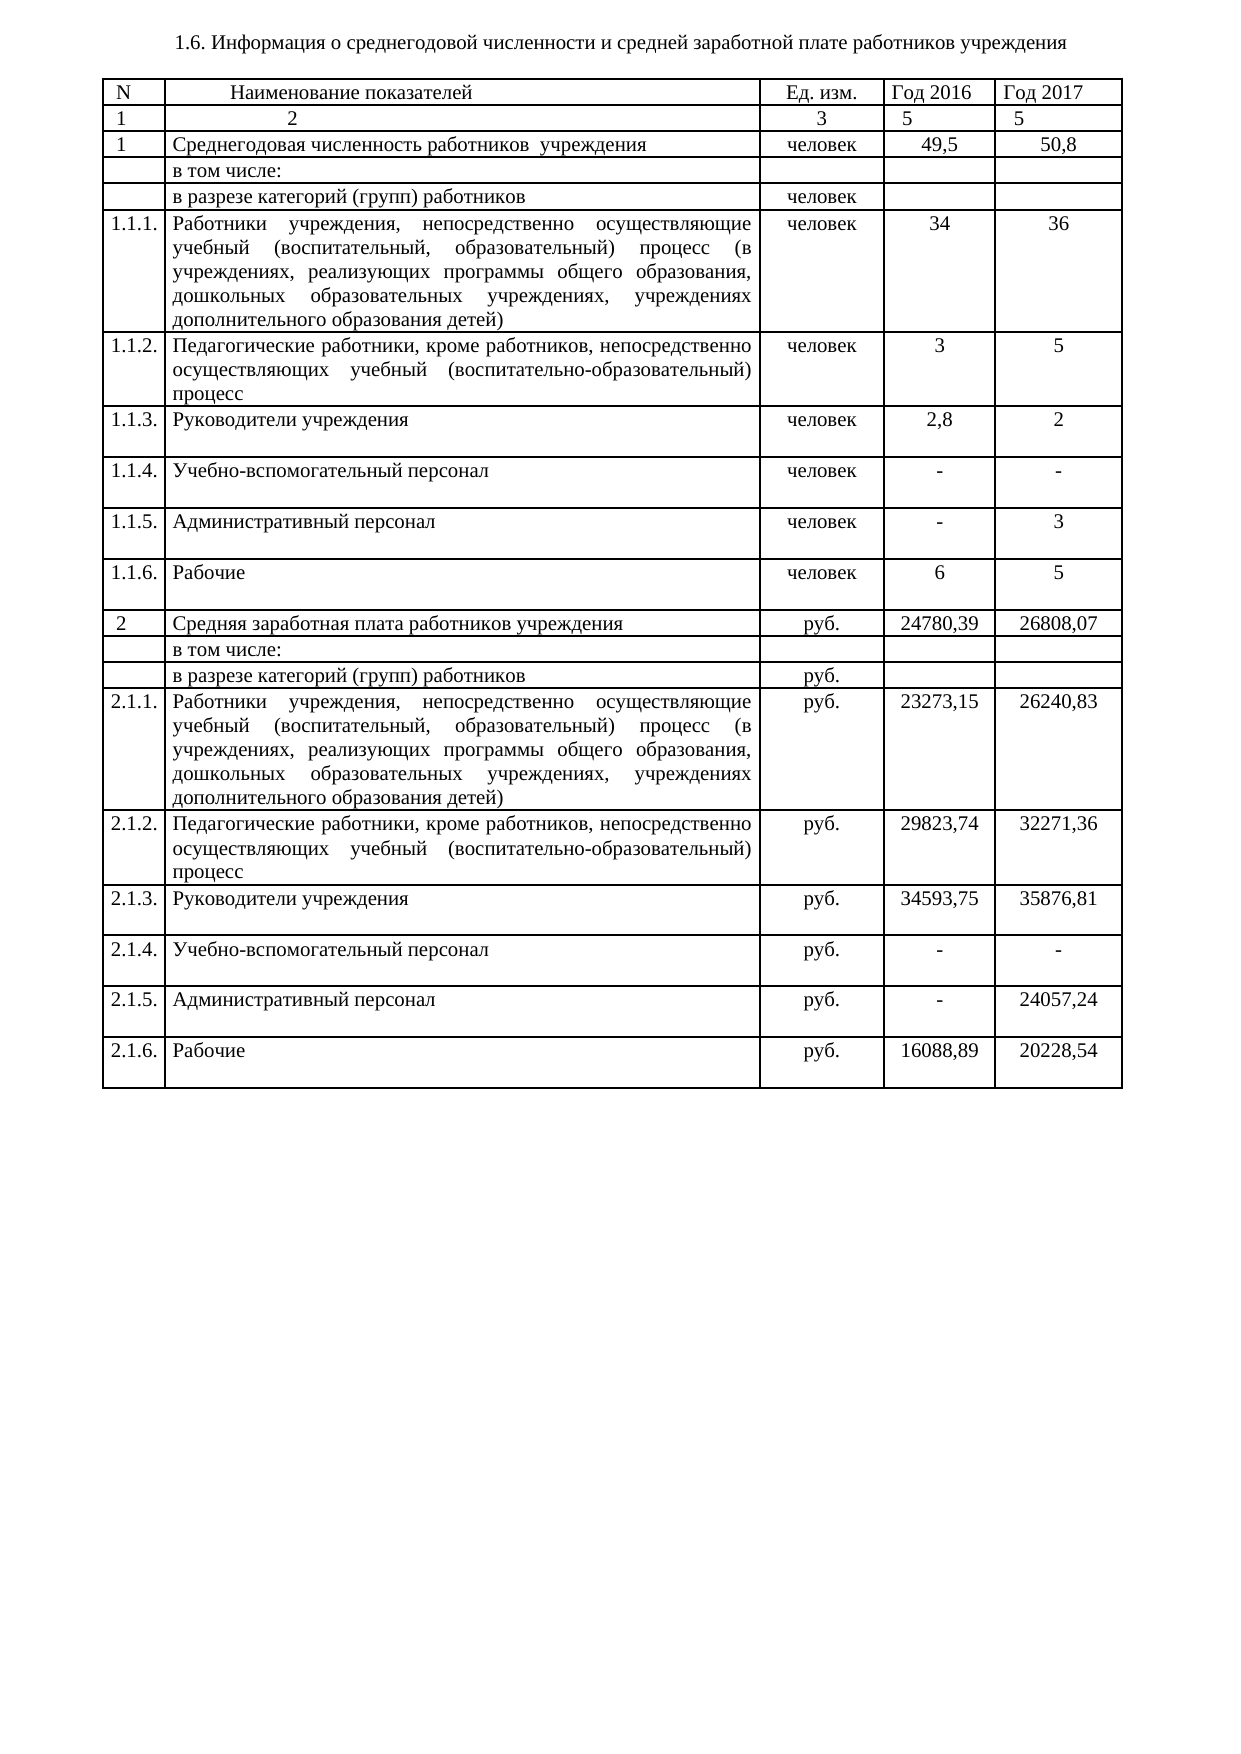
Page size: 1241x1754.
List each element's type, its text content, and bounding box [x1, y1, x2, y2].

table_cell руб. [761, 663, 883, 687]
table_header Год 2016 [885, 80, 994, 104]
table_cell 34593,75 [885, 886, 994, 934]
table_cell 2 [104, 611, 164, 634]
table_cell Педагогические работники, кроме работников, непосредственно осуществляющих учебный (воспитательно-образовательный) процесс [166, 811, 759, 883]
table_cell 35876,81 [996, 886, 1121, 934]
table_cell Учебно-вспомогательный персонал [166, 458, 759, 507]
table_cell 26240,83 [996, 689, 1121, 809]
table_cell [996, 663, 1121, 687]
table_cell 1.1.5. [104, 509, 164, 558]
table_cell 23273,15 [885, 689, 994, 809]
table_cell 2 [996, 407, 1121, 456]
table_cell Руководители учреждения [166, 407, 759, 456]
table_cell 2.1.6. [104, 1038, 164, 1087]
table_cell руб. [761, 936, 883, 985]
table_cell [885, 184, 994, 208]
table_cell руб. [761, 611, 883, 634]
table_cell руб. [761, 1038, 883, 1087]
table_cell - [996, 936, 1121, 985]
table_cell [885, 158, 994, 182]
table_cell 3 [885, 333, 994, 405]
table_cell 5 [996, 560, 1121, 608]
table_cell 5 [996, 106, 1121, 130]
table_cell 3 [761, 106, 883, 130]
table_cell в том числе: [166, 158, 759, 182]
table_cell руб. [761, 987, 883, 1036]
table_cell руб. [761, 886, 883, 934]
table_cell 2.1.1. [104, 689, 164, 809]
table_cell руб. [761, 811, 883, 883]
table_cell [104, 663, 164, 687]
table_cell Работники учреждения, непосредственно осуществляющие учебный (воспитательный, образовательный) процесс (в учреждениях, реализующих программы общего образования, дошкольных образовательных учреждениях, учреждениях дополнительного образования детей) [166, 211, 759, 331]
table_cell человек [761, 333, 883, 405]
table_cell Педагогические работники, кроме работников, непосредственно осуществляющих учебный (воспитательно-образовательный) процесс [166, 333, 759, 405]
table_cell 3 [996, 509, 1121, 558]
table_cell 29823,74 [885, 811, 994, 883]
table_cell [996, 184, 1121, 208]
table_cell 1.1.6. [104, 560, 164, 608]
table_cell 1.1.4. [104, 458, 164, 507]
table_cell человек [761, 560, 883, 608]
table_cell [761, 637, 883, 661]
table_cell - [996, 458, 1121, 507]
table_cell [996, 637, 1121, 661]
table_cell Средняя заработная плата работников учреждения [166, 611, 759, 634]
table_cell 1 [104, 132, 164, 156]
table_cell человек [761, 184, 883, 208]
table_cell 2 [166, 106, 759, 130]
table_cell 1 [104, 106, 164, 130]
table_cell 24057,24 [996, 987, 1121, 1036]
table_cell 2.1.4. [104, 936, 164, 985]
table_cell - [885, 458, 994, 507]
table_cell [761, 158, 883, 182]
table_cell Рабочие [166, 1038, 759, 1087]
table_cell 49,5 [885, 132, 994, 156]
table_cell Административный персонал [166, 509, 759, 558]
table_cell 24780,39 [885, 611, 994, 634]
table_header N [104, 80, 164, 104]
table_cell человек [761, 132, 883, 156]
table_cell 1.1.3. [104, 407, 164, 456]
table_cell в том числе: [166, 637, 759, 661]
table_header Наименование показателей [166, 80, 759, 104]
table_cell 1.1.1. [104, 211, 164, 331]
table_cell Учебно-вспомогательный персонал [166, 936, 759, 985]
table_cell 5 [996, 333, 1121, 405]
table_cell 2,8 [885, 407, 994, 456]
table_cell - [885, 509, 994, 558]
table_cell Рабочие [166, 560, 759, 608]
table_cell 5 [885, 106, 994, 130]
text 1.6. Информация о среднегодовой численности и средней заработной плате работников учреждения [118, 29, 1122, 54]
table_cell 26808,07 [996, 611, 1121, 634]
table_cell [885, 637, 994, 661]
table_cell [885, 663, 994, 687]
table_cell Руководители учреждения [166, 886, 759, 934]
table_cell руб. [761, 689, 883, 809]
table_cell 2.1.3. [104, 886, 164, 934]
table_cell человек [761, 509, 883, 558]
table_cell человек [761, 407, 883, 456]
table_cell - [885, 936, 994, 985]
table_cell [104, 637, 164, 661]
table_cell 36 [996, 211, 1121, 331]
table_cell человек [761, 211, 883, 331]
table_cell 20228,54 [996, 1038, 1121, 1087]
table_cell 2.1.2. [104, 811, 164, 883]
table_cell Работники учреждения, непосредственно осуществляющие учебный (воспитательный, образовательный) процесс (в учреждениях, реализующих программы общего образования, дошкольных образовательных учреждениях, учреждениях дополнительного образования детей) [166, 689, 759, 809]
table_cell 16088,89 [885, 1038, 994, 1087]
table_cell человек [761, 458, 883, 507]
table_cell [104, 158, 164, 182]
table_cell [104, 184, 164, 208]
table_cell 32271,36 [996, 811, 1121, 883]
table_cell 2.1.5. [104, 987, 164, 1036]
table_cell 1.1.2. [104, 333, 164, 405]
table_cell в разрезе категорий (групп) работников [166, 663, 759, 687]
table_cell [996, 158, 1121, 182]
table_cell 6 [885, 560, 994, 608]
table_cell 50,8 [996, 132, 1121, 156]
table_cell в разрезе категорий (групп) работников [166, 184, 759, 208]
table_cell - [885, 987, 994, 1036]
table_cell Административный персонал [166, 987, 759, 1036]
table_cell Среднегодовая численность работников учреждения [166, 132, 759, 156]
table_cell 34 [885, 211, 994, 331]
table_header Год 2017 [996, 80, 1121, 104]
table_header Ед. изм. [761, 80, 883, 104]
